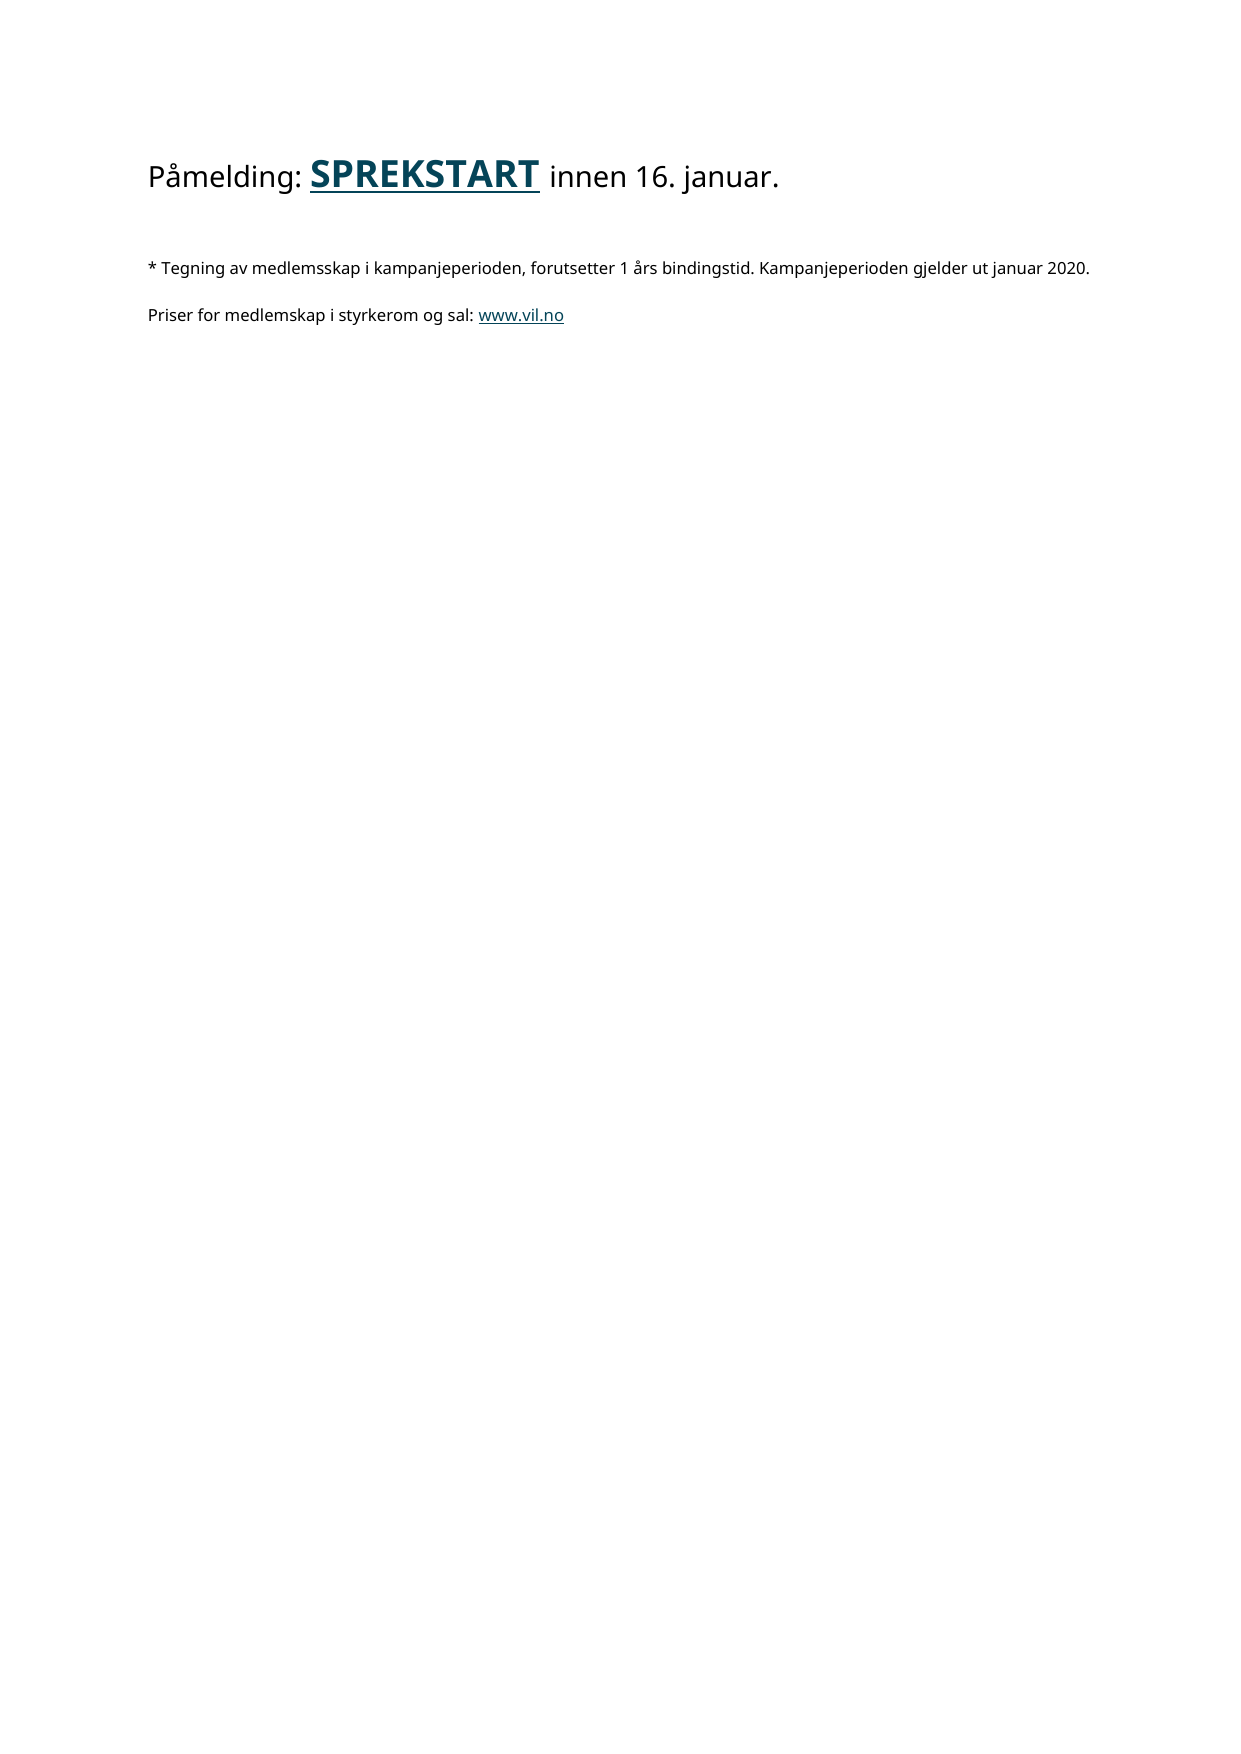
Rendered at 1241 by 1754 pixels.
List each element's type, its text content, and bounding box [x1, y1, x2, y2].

text Påmelding: SPREKSTART innen 16. januar. [148, 148, 1093, 199]
text * Tegning av medlemsskap i kampanjeperioden, forutsetter 1 års bindingstid. Kampanjeperioden gjelder ut januar 2020. [148, 257, 1093, 279]
text Priser for medlemskap i styrkerom og sal: www.vil.no [148, 303, 1093, 326]
